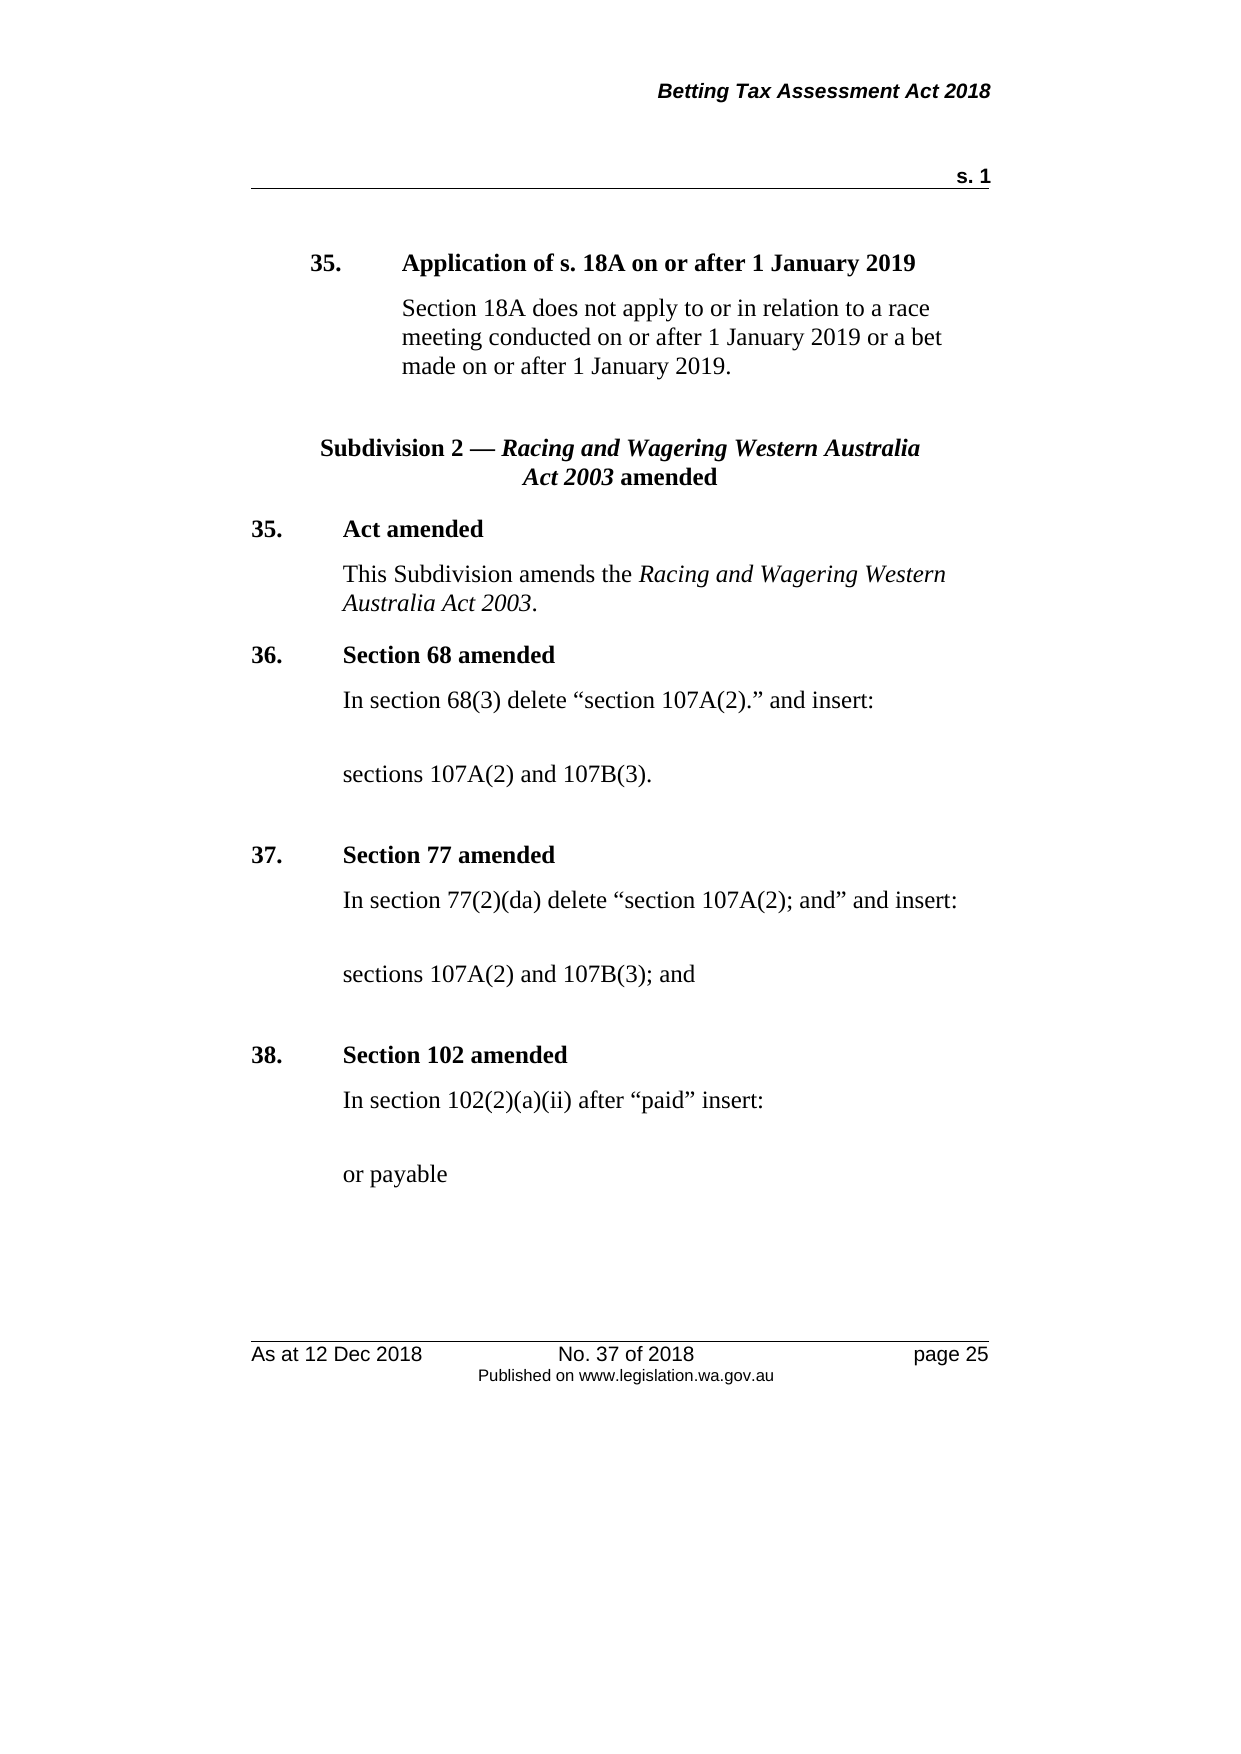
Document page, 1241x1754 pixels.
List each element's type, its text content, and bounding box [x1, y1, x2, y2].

text sections 107A(2) and 107B(3). [251, 759, 989, 788]
subtitle 35. Application of s. 18A on or after 1 January 2019 [310, 248, 959, 277]
subtitle 36. Section 68 amended [251, 640, 989, 668]
subtitle 37. Section 77 amended [251, 840, 989, 868]
text In section 68(3) delete “section 107A(2).” and insert: [251, 685, 989, 714]
text or payable [251, 1159, 989, 1188]
subtitle 35. Act amended [251, 514, 989, 543]
subtitle Subdivision 2 — Racing and Wagering Western Australia Act 2003 amended [251, 433, 989, 491]
text Section 18A does not apply to or in relation to a race meeting conducted on or after 1 January 2019 or a bet made on or after 1 January 2019. [313, 293, 959, 380]
text In section 77(2)(da) delete “section 107A(2); and” and insert: [251, 885, 989, 914]
subtitle 38. Section 102 amended [251, 1040, 989, 1068]
text sections 107A(2) and 107B(3); and [251, 959, 989, 988]
text In section 102(2)(a)(ii) after “paid” insert: [251, 1085, 989, 1114]
text This Subdivision amends the Racing and Wagering Western Australia Act 2003. [251, 559, 989, 617]
